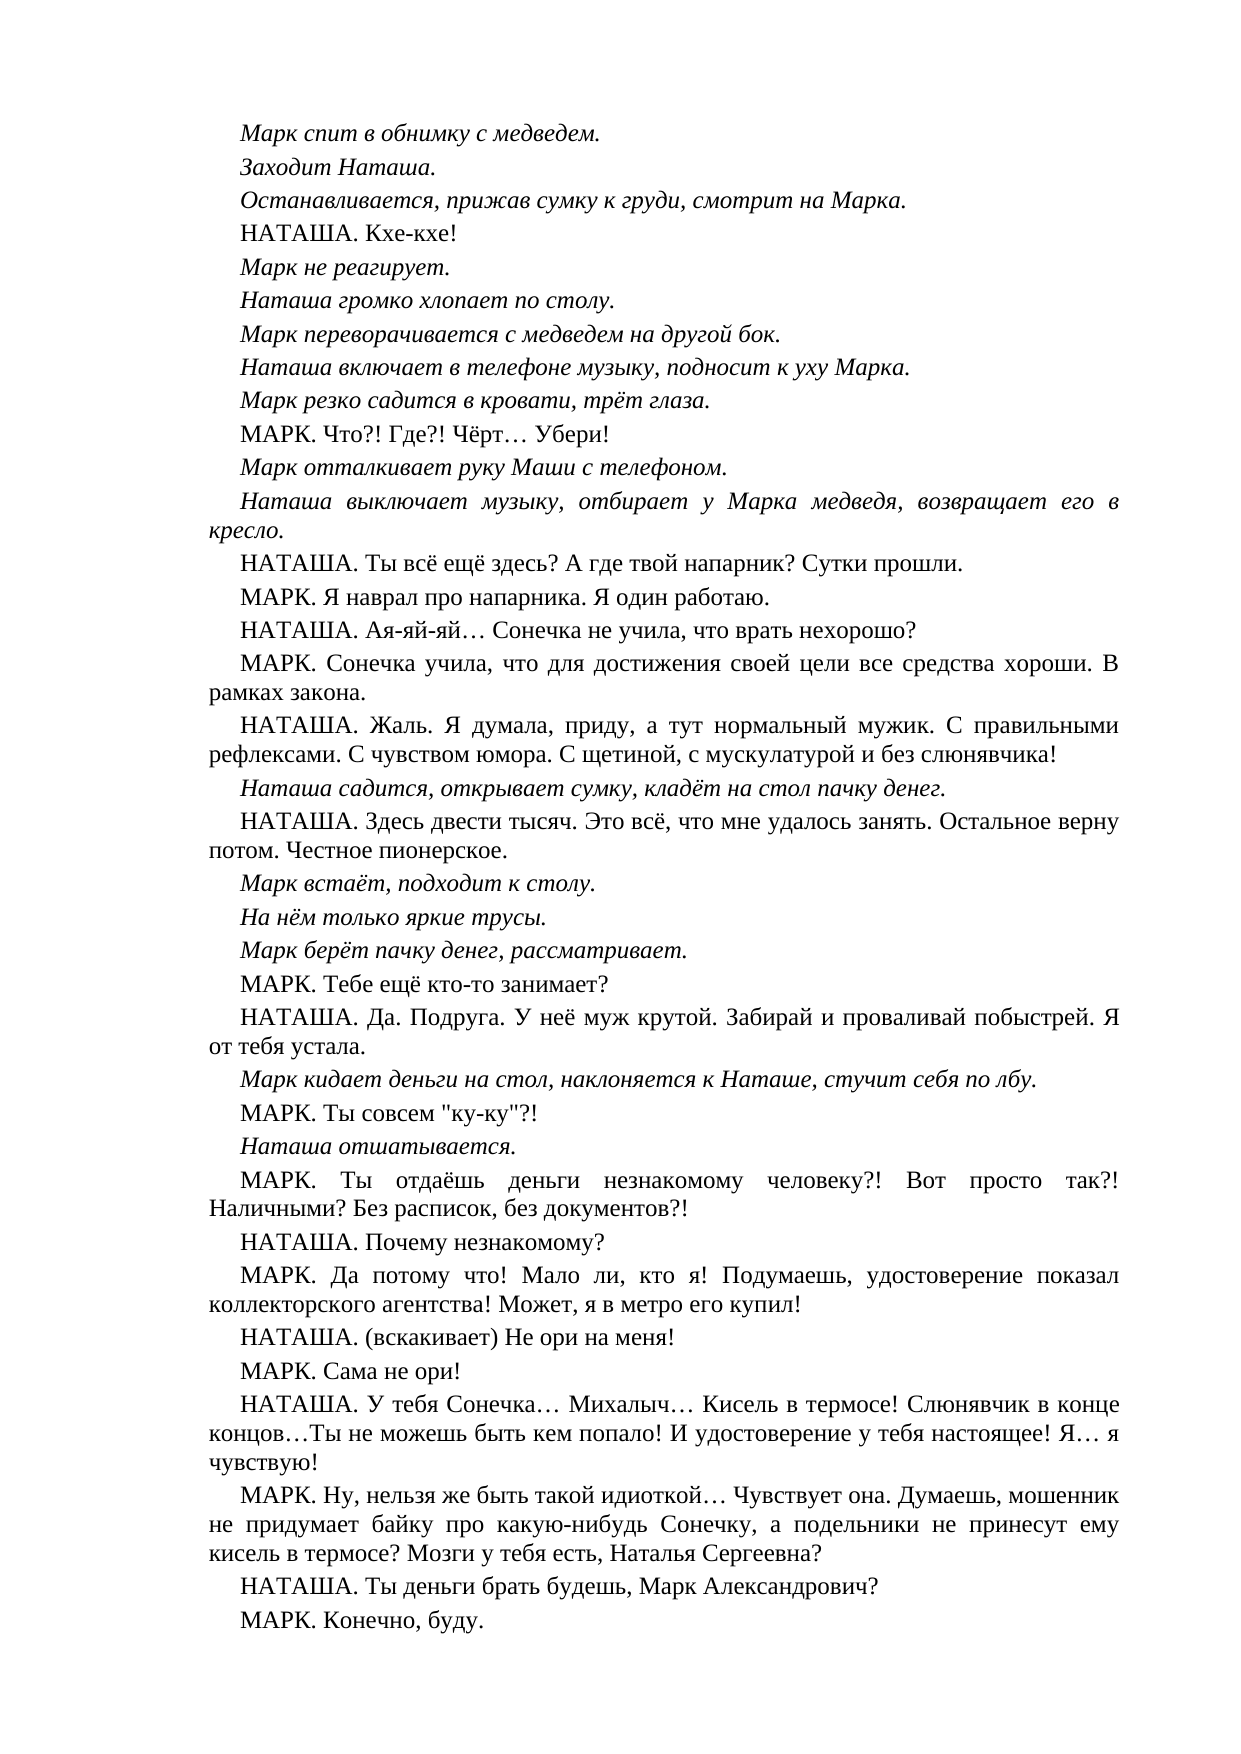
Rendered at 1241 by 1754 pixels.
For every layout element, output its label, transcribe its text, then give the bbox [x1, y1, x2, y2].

text Марк встаёт, подходит к столу. [208, 868, 1120, 897]
text МАРК. Ты совсем "ку-ку"?! [208, 1098, 1120, 1127]
text МАРК. Ну, нельзя же быть такой идиоткой… Чувствует она. Думаешь, мошенник не придумает байку про какую-нибудь Сонечку, а подельники не принесут ему кисель в термосе? Мозги у тебя есть, Наталья Сергеевна? [208, 1480, 1120, 1567]
text Марк кидает деньги на стол, наклоняется к Наташе, стучит себя по лбу. [208, 1064, 1120, 1093]
text НАТАША. Кхе-кхе! [208, 218, 1120, 247]
text НАТАША. Почему незнакомому? [208, 1227, 1120, 1256]
text НАТАША. Ая-яй-яй… Сонечка не учила, что врать нехорошо? [208, 615, 1120, 644]
text Марк переворачивается с медведем на другой бок. [208, 319, 1120, 347]
text НАТАША. (вскакивает) Не ори на меня! [208, 1322, 1120, 1351]
text НАТАША. Да. Подруга. У неё муж крутой. Забирай и проваливай побыстрей. Я от тебя устала. [208, 1002, 1120, 1060]
text МАРК. Да потому что! Мало ли, кто я! Подумаешь, удостоверение показал коллекторского агентства! Может, я в метро его купил! [208, 1260, 1120, 1318]
text МАРК. Сама не ори! [208, 1356, 1120, 1385]
text МАРК. Что?! Где?! Чёрт… Убери! [208, 419, 1120, 448]
text МАРК. Тебе ещё кто-то занимает? [208, 969, 1120, 997]
text Заходит Наташа. [208, 152, 1120, 180]
text НАТАША. Здесь двести тысяч. Это всё, что мне удалось занять. Остальное верну потом. Честное пионерское. [208, 806, 1120, 864]
text Наташа выключает музыку, отбирает у Марка медведя, возвращает его в кресло. [208, 486, 1120, 543]
text Марк резко садится в кровати, трёт глаза. [208, 386, 1120, 414]
text МАРК. Сонечка учила, что для достижения своей цели все средства хороши. В рамках закона. [208, 648, 1120, 706]
text НАТАША. У тебя Сонечка… Михалыч… Кисель в термосе! Слюнявчик в конце концов…Ты не можешь быть кем попало! И удостоверение у тебя настоящее! Я… я чувствую! [208, 1389, 1120, 1476]
text Марк берёт пачку денег, рассматривает. [208, 935, 1120, 964]
text МАРК. Конечно, буду. [208, 1605, 1120, 1633]
text НАТАША. Ты деньги брать будешь, Марк Александрович? [208, 1571, 1120, 1600]
text Останавливается, прижав сумку к груди, смотрит на Марка. [208, 185, 1120, 214]
text На нём только яркие трусы. [208, 902, 1120, 931]
text Марк спит в обнимку с медведем. [208, 118, 1120, 147]
text МАРК. Ты отдаёшь деньги незнакомому человеку?! Вот просто так?! Наличными? Без расписок, без документов?! [208, 1165, 1120, 1222]
text НАТАША. Жаль. Я думала, приду, а тут нормальный мужик. С правильными рефлексами. С чувством юмора. С щетиной, с мускулатурой и без слюнявчика! [208, 711, 1120, 768]
text Наташа садится, открывает сумку, кладёт на стол пачку денег. [208, 773, 1120, 802]
text Наташа включает в телефоне музыку, подносит к уху Марка. [208, 352, 1120, 381]
text Марк не реагирует. [208, 252, 1120, 281]
text Марк отталкивает руку Маши с телефоном. [208, 452, 1120, 481]
text НАТАША. Ты всё ещё здесь? А где твой напарник? Сутки прошли. [208, 548, 1120, 577]
text Наташа отшатывается. [208, 1131, 1120, 1160]
text Наташа громко хлопает по столу. [208, 285, 1120, 314]
text МАРК. Я наврал про напарника. Я один работаю. [208, 582, 1120, 610]
